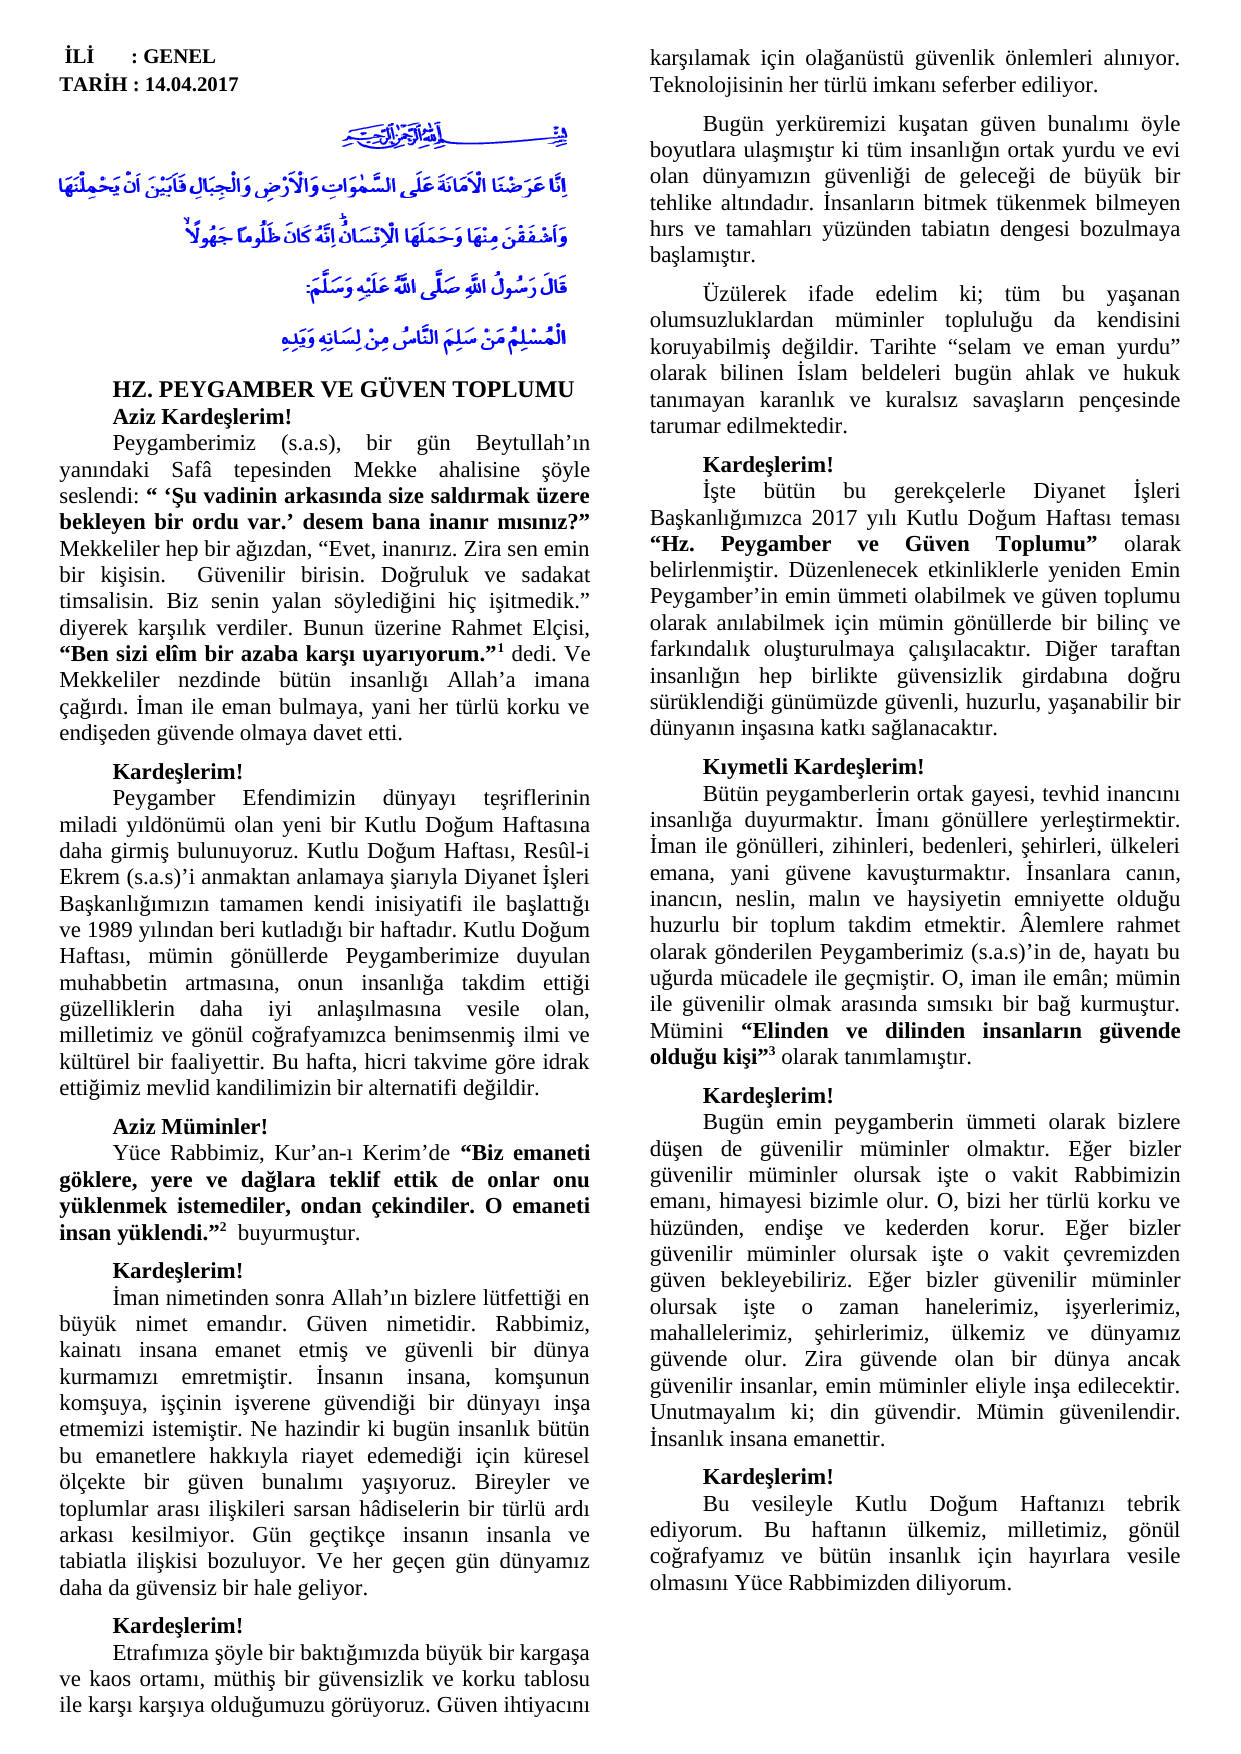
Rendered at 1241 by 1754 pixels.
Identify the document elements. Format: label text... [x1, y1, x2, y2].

text Üzülerek ifade edelim ki; tüm bu yaşanan olumsuzluklardan müminler topluluğu da kendisini koruyabilmiş değildir. Tarihte “selam ve eman yurdu” olarak bilinen İslam beldeleri bugün ahlak ve hukuk tanımayan karanlık ve kuralsız savaşların pençesinde tarumar edilmektedir. [649, 280, 1181, 438]
text İman nimetinden sonra Allah’ın bizlere lütfettiği en büyük nimet emandır. Güven nimetidir. Rabbimiz, kainatı insana emanet etmiş ve güvenli bir dünya kurmamızı emretmiştir. İnsanın insana, komşunun komşuya, işçinin işverene güvendiği bir dünyayı inşa etmemizi istemiştir. Ne hazindir ki bugün insanlık bütün bu emanetlere hakkıyla riayet edemediği için küresel ölçekte bir güven bunalımı yaşıyoruz. Bireyler ve toplumlar arası ilişkileri sarsan hâdiselerin bir türlü ardı arkası kesilmiyor. Gün geçtikçe insanın insanla ve tabiatla ilişkisi bozuluyor. Ve her geçen gün dünyamız daha da güvensiz bir hale geliyor. [59, 1284, 591, 1600]
text Kardeşlerim! [649, 1463, 1181, 1490]
text Aziz Kardeşlerim! [59, 403, 591, 429]
text Bugün emin peygamberin ümmeti olarak bizlere düşen de güvenilir müminler olmaktır. Eğer bizler güvenilir müminler olursak işte o vakit Rabbimizin emanı, himayesi bizimle olur. O, bizi her türlü korku ve hüzünden, endişe ve kederden korur. Eğer bizler güvenilir müminler olursak işte o vakit çevremizden güven bekleyebiliriz. Eğer bizler güvenilir müminler olursak işte o zaman hanelerimiz, işyerlerimiz, mahallelerimiz, şehirlerimiz, ülkemiz ve dünyamız güvende olur. Zira güvende olan bir dünya ancak güvenilir insanlar, emin müminler eliyle inşa edilecektir. Unutmayalım ki; din güvendir. Mümin güvenilendir. İnsanlık insana emanettir. [649, 1108, 1181, 1451]
text Kardeşlerim! [649, 1082, 1181, 1108]
text Etrafımıza şöyle bir baktığımızda büyük bir kargaşa ve kaos ortamı, müthiş bir güvensizlik ve korku tablosu ile karşı karşıya olduğumuzu görüyoruz. Güven ihtiyacını karşılamak için olağanüstü güvenlik önlemleri alınıyor. Teknolojisinin her türlü imkanı seferber ediliyor. [649, 44, 1181, 97]
text Bugün yerküremizi kuşatan güven bunalımı öyle boyutlara ulaşmıştır ki tüm insanlığın ortak yurdu ve evi olan dünyamızın güvenliği de geleceği de büyük bir tehlike altındadır. İnsanların bitmek tükenmek bilmeyen hırs ve tamahları yüzünden tabiatın dengesi bozulmaya başlamıştır. [649, 109, 1181, 268]
text Yüce Rabbimiz, Kur’an-ı Kerim’de “Biz emaneti göklere, yere ve dağlara teklif ettik de onlar onu yüklenmek istemediler, ondan çekindiler. O emaneti insan yüklendi.” buyurmuştur. [59, 1139, 591, 1245]
text Kardeşlerim! [59, 1257, 591, 1284]
text HZ. PEYGAMBER VE GÜVEN TOPLUMU [59, 375, 591, 403]
text Kardeşlerim! [649, 451, 1181, 477]
text Kardeşlerim! [59, 1612, 591, 1639]
picture [44, 108, 576, 363]
text İşte bütün bu gerekçelerle Diyanet İşleri Başkanlığımızca 2017 yılı Kutlu Doğum Haftası teması “Hz. Peygamber ve Güven Toplumu” olarak belirlenmiştir. Düzenlenecek etkinliklerle yeniden Emin Peygamber’in emin ümmeti olabilmek ve güven toplumu olarak anılabilmek için mümin gönüllerde bir bilinç ve farkındalık oluşturulmaya çalışılacaktır. Diğer taraftan insanlığın hep birlikte güvensizlik girdabına doğru sürüklendiği günümüzde güvenli, huzurlu, yaşanabilir bir dünyanın inşasına katkı sağlanacaktır. [649, 477, 1181, 741]
text Etrafımıza şöyle bir baktığımızda büyük bir kargaşa ve kaos ortamı, müthiş bir güvensizlik ve korku tablosu ile karşı karşıya olduğumuzu görüyoruz. Güven ihtiyacını karşılamak için olağanüstü güvenlik önlemleri alınıyor. Teknolojisinin her türlü imkanı seferber ediliyor. [59, 1639, 591, 1718]
text Peygamberimiz (s.a.s), bir gün Beytullah’ın yanındaki Safâ tepesinden Mekke ahalisine şöyle seslendi: “ ‘Şu vadinin arkasında size saldırmak üzere bekleyen bir ordu var.’ desem bana inanır mısınız?” Mekkeliler hep bir ağızdan, “Evet, inanırız. Zira sen emin bir kişisin. Güvenilir birisin. Doğruluk ve sadakat timsalisin. Biz senin yalan söylediğini hiç işitmedik.” diyerek karşılık verdiler. Bunun üzerine Rahmet Elçisi, “Ben sizi elîm bir azaba karşı uyarıyorum.” dedi. Ve Mekkeliler nezdinde bütün insanlığı Allah’a imana çağırdı. İman ile eman bulmaya, yani her türlü korku ve endişeden güvende olmaya davet etti. [59, 429, 591, 746]
text Bu vesileyle Kutlu Doğum Haftanızı tebrik ediyorum. Bu haftanın ülkemiz, milletimiz, gönül coğrafyamız ve bütün insanlık için hayırlara vesile olmasını Yüce Rabbimizden diliyorum. [649, 1490, 1181, 1595]
text İLİ : GENEL [59, 44, 591, 68]
text Peygamber Efendimizin dünyayı teşriflerinin miladi yıldönümü olan yeni bir Kutlu Doğum Haftasına daha girmiş bulunuyoruz. Kutlu Doğum Haftası, Resûl-i Ekrem (s.a.s)’i anmaktan anlamaya şiarıyla Diyanet İşleri Başkanlığımızın tamamen kendi inisiyatifi ile başlattığı ve 1989 yılından beri kutladığı bir haftadır. Kutlu Doğum Haftası, mümin gönüllerde Peygamberimize duyulan muhabbetin artmasına, onun insanlığa takdim ettiği güzelliklerin daha iyi anlaşılmasına vesile olan, milletimiz ve gönül coğrafyamızca benimsenmiş ilmi ve kültürel bir faaliyettir. Bu hafta, hicri takvime göre idrak ettiğimiz mevlid kandilimizin bir alternatifi değildir. [59, 784, 591, 1101]
text Kıymetli Kardeşlerim! [649, 753, 1181, 779]
text Aziz Müminler! [59, 1113, 591, 1139]
text TARİH : 14.04.2017 [59, 72, 591, 96]
text Kardeşlerim! [59, 758, 591, 784]
text Bütün peygamberlerin ortak gayesi, tevhid inancını insanlığa duyurmaktır. İmanı gönüllere yerleştirmektir. İman ile gönülleri, zihinleri, bedenleri, şehirleri, ülkeleri emana, yani güvene kavuşturmaktır. İnsanlara canın, inancın, neslin, malın ve haysiyetin emniyette olduğu huzurlu bir toplum takdim etmektir. Âlemlere rahmet olarak gönderilen Peygamberimiz (s.a.s)’in de, hayatı bu uğurda mücadele ile geçmiştir. O, iman ile emân; mümin ile güvenilir olmak arasında sımsıkı bir bağ kurmuştur. Mümini “Elinden ve dilinden insanların güvende olduğu kişi” olarak tanımlamıştır. [649, 779, 1181, 1069]
